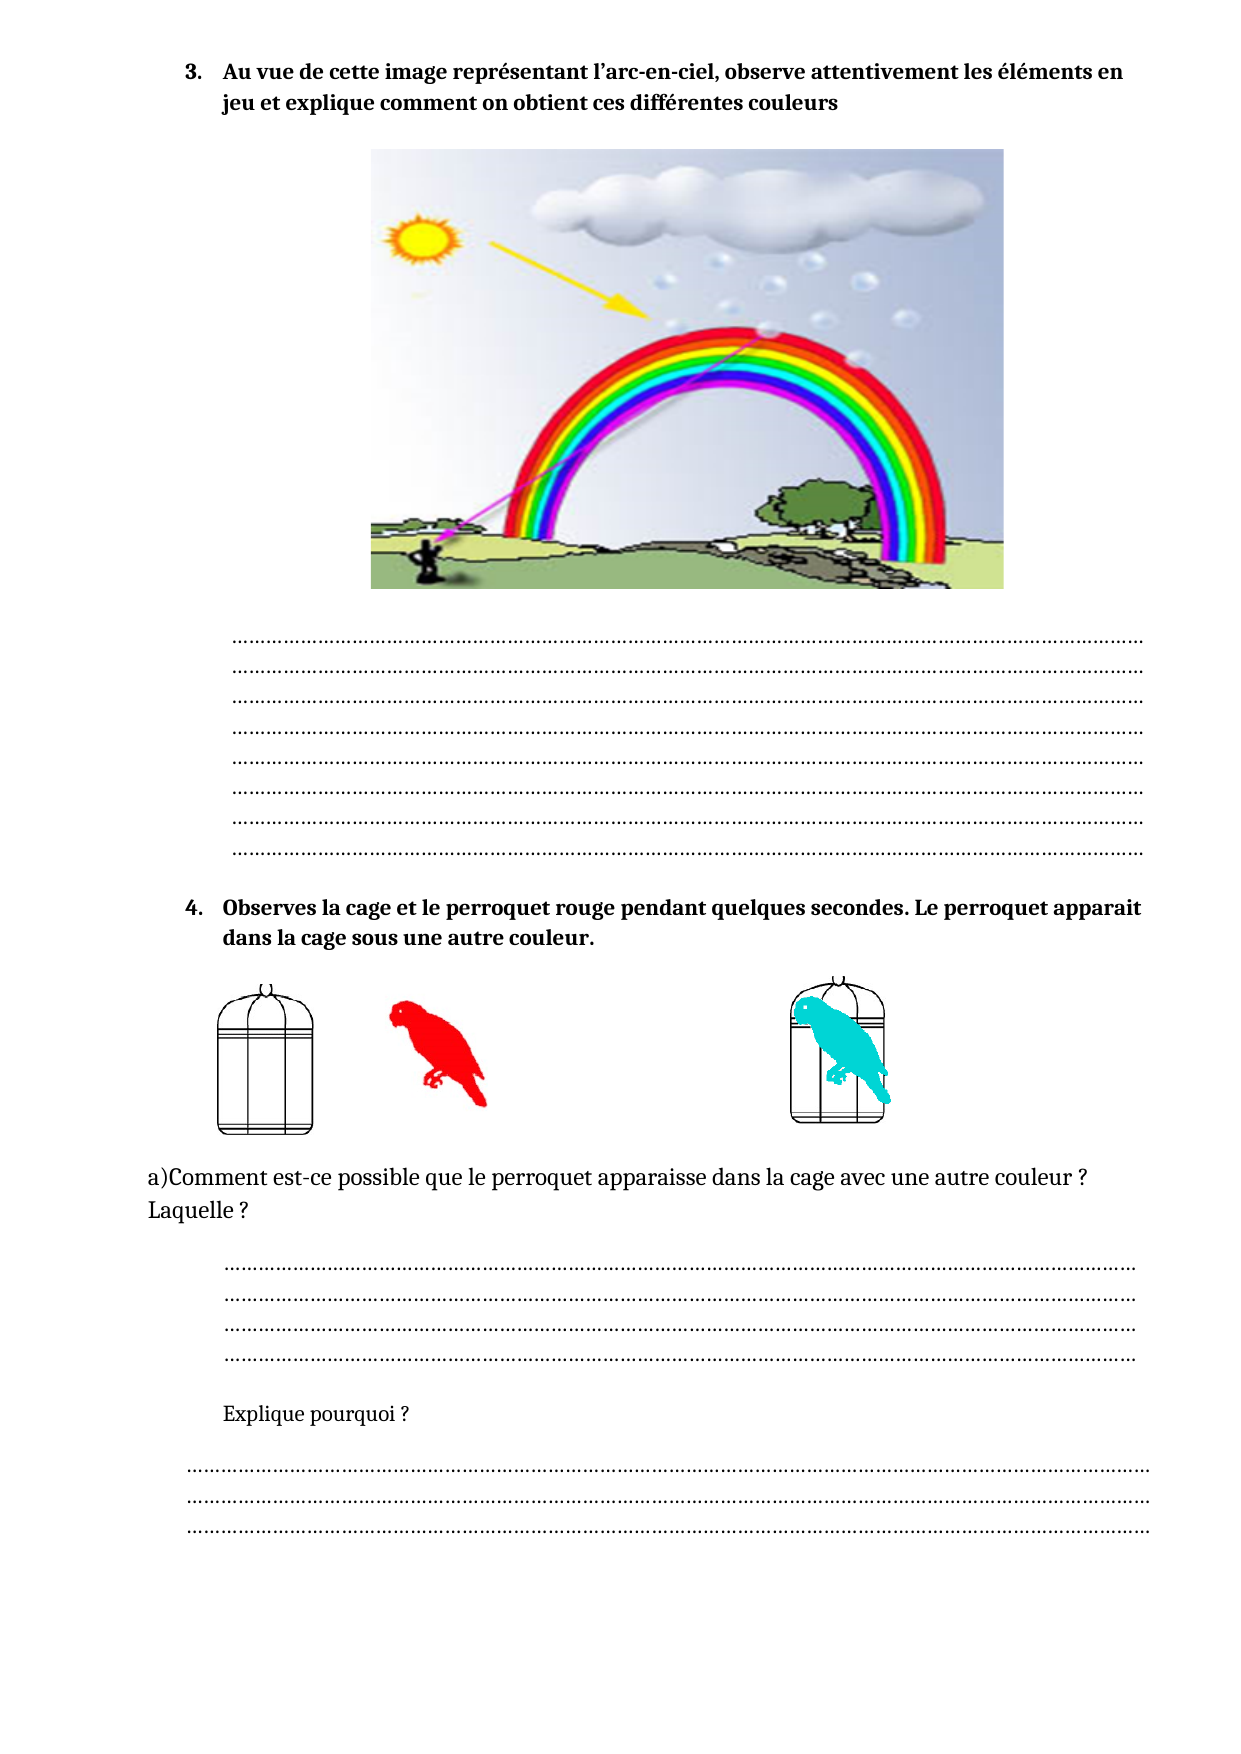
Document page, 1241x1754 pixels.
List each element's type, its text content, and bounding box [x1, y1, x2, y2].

picture [370, 149, 1004, 589]
picture [762, 976, 926, 1139]
list …………………………………………………………………………………………………………………………………………………………………………………………………………………………………………………………………………………………………………………………………………………………………………………………………………………………………………………………………………………………………………………………………………………………………………………… [223, 1250, 1152, 1367]
picture [185, 984, 495, 1139]
list Au vue de cette image représentant l’arc-en-ciel, observe attentivement les éléments en jeu et explique comment on obtient ces différentes couleurs [185, 59, 1152, 116]
list ………………………………………………………………………………………………………………………………………………………………………………………………………………………………………………………………………………………………………………………………………………………………………………………………………………………………………………………………………………………………………………………………………………………………………………………………………………………………………………………………………………………………………………………………………………………………………………………………………………………………………………………………………………………………………………………………………………………………………………………………………………………………………………………………………………………………………………………………………………………………………… [223, 623, 1152, 861]
text ……………………………………………………………………………………………………………………………………………………………………………………………………………………………………………………………………………………………………………………………………………………………………………………………………………………………………………………………… [185, 1452, 1152, 1539]
list Observes la cage et le perroquet rouge pendant quelques secondes. Le perroquet apparait dans la cage sous une autre couleur. [185, 895, 1152, 951]
text a)Comment est-ce possible que le perroquet apparaisse dans la cage avec une autre couleur ? Laquelle ? [148, 1163, 1152, 1225]
list Explique pourquoi ? [223, 1401, 1152, 1427]
